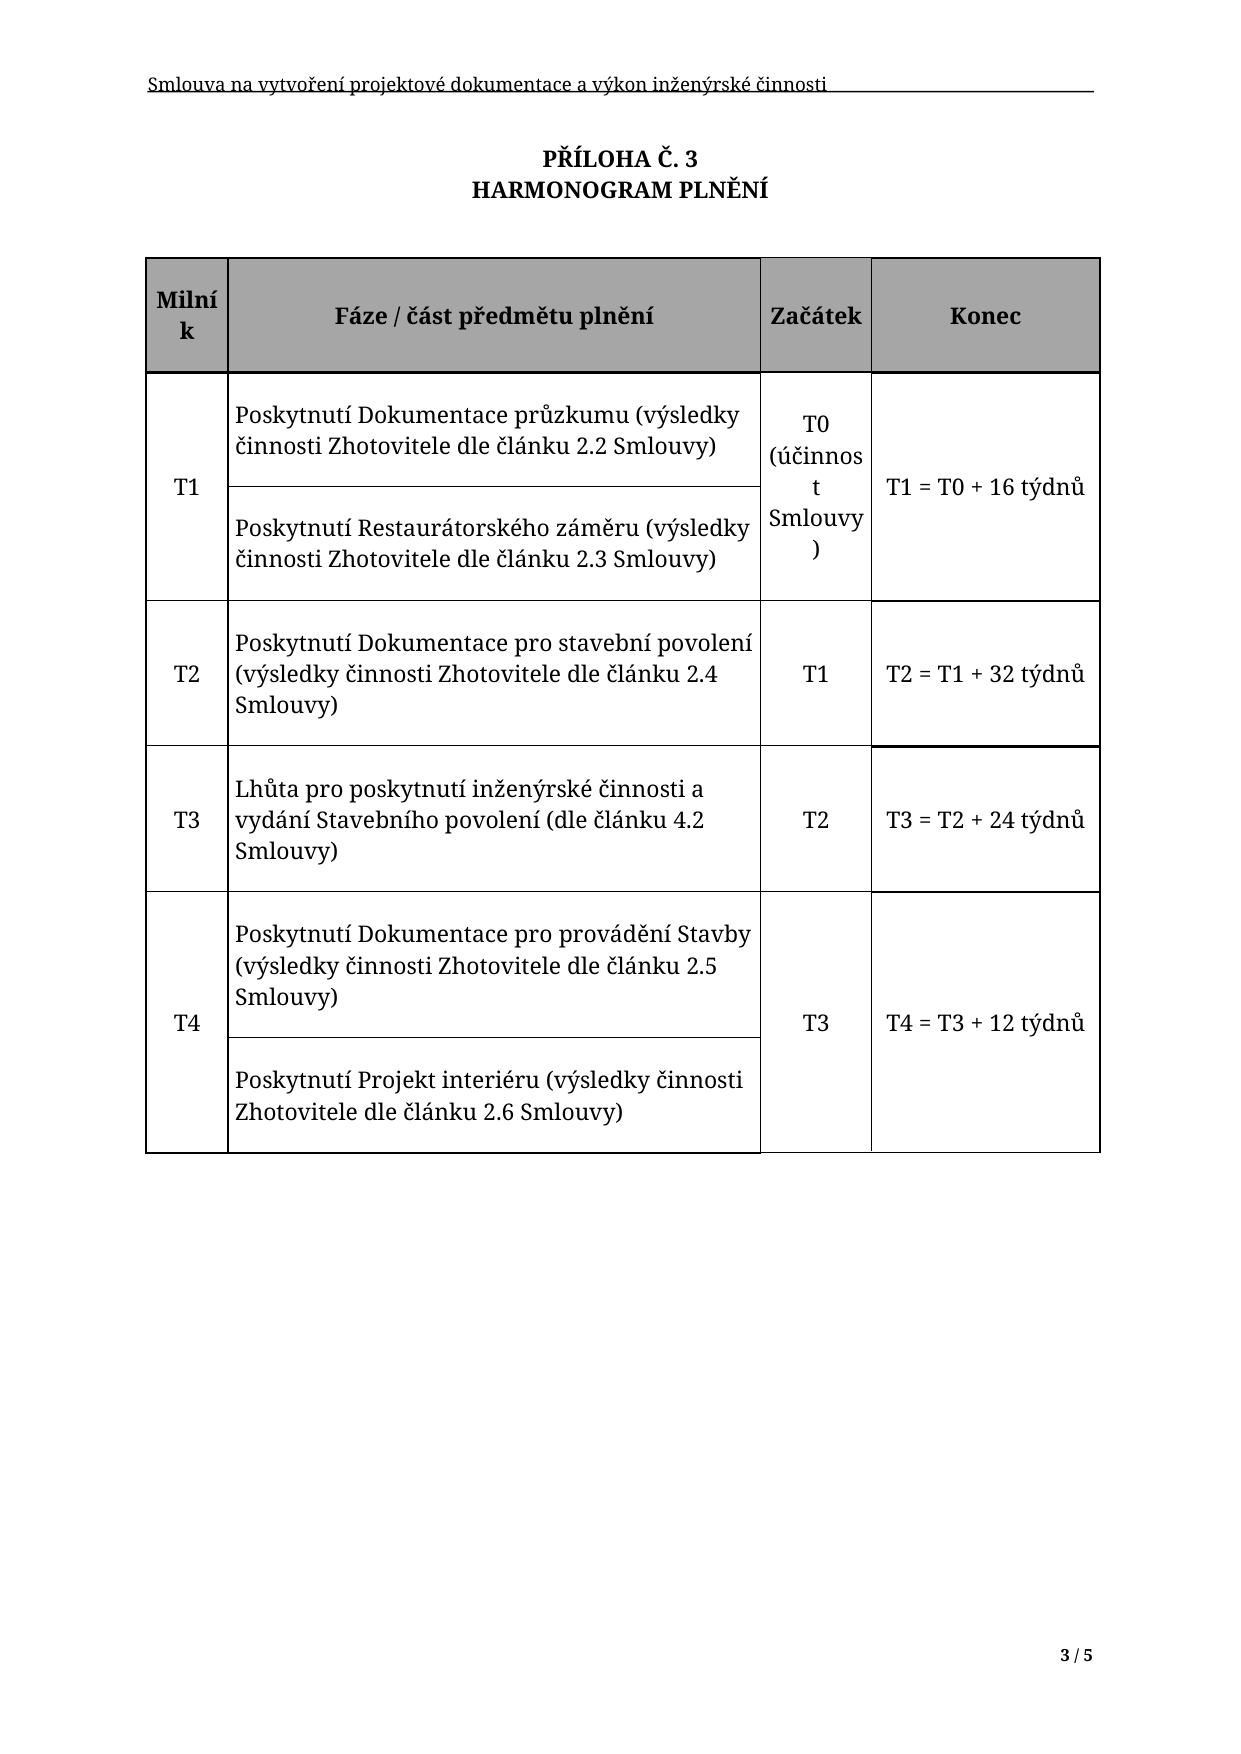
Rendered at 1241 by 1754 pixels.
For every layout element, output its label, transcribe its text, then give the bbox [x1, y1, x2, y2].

text Příloha č. 3 [148, 143, 1092, 174]
table_cell T2 [761, 746, 871, 891]
table_header Konec [872, 259, 1099, 371]
table_cell T4 [147, 892, 227, 1152]
table_cell T4 = T3 + 12 týdnů [871, 893, 1099, 1152]
table_cell T1 [147, 374, 227, 599]
table_cell T1 [761, 601, 871, 745]
table_cell T3 [761, 892, 871, 1152]
subtitle Harmonogram PLNĚNÍ [148, 174, 1092, 206]
table_header Fáze / část předmětu plnění [229, 259, 760, 371]
table_cell Poskytnutí Restaurátorského záměru (výsledky činnosti Zhotovitele dle článku 2.3 Smlouvy) [229, 487, 760, 599]
table_cell T2 [147, 601, 227, 745]
table_cell T1 = T0 + 16 týdnů [872, 374, 1099, 599]
table_cell Poskytnutí Projekt interiéru (výsledky činnosti Zhotovitele dle článku 2.6 Smlouvy) [229, 1038, 760, 1152]
table_cell Lhůta pro poskytnutí inženýrské činnosti a vydání Stavebního povolení (dle článku 4.2 Smlouvy) [229, 746, 760, 891]
table_cell T2 = T1 + 32 týdnů [872, 602, 1099, 745]
table_cell Poskytnutí Dokumentace průzkumu (výsledky činnosti Zhotovitele dle článku 2.2 Smlouvy) [229, 374, 760, 486]
table_cell T3 = T2 + 24 týdnů [872, 748, 1099, 891]
table_cell Poskytnutí Dokumentace pro stavební povolení (výsledky činnosti Zhotovitele dle článku 2.4 Smlouvy) [229, 601, 760, 745]
table_header Začátek [761, 258, 871, 371]
table_cell T0 (účinnost Smlouvy) [761, 373, 871, 599]
table_header Milník [147, 259, 227, 371]
table_cell Poskytnutí Dokumentace pro provádění Stavby (výsledky činnosti Zhotovitele dle článku 2.5 Smlouvy) [229, 892, 760, 1037]
table_cell T3 [147, 746, 227, 891]
